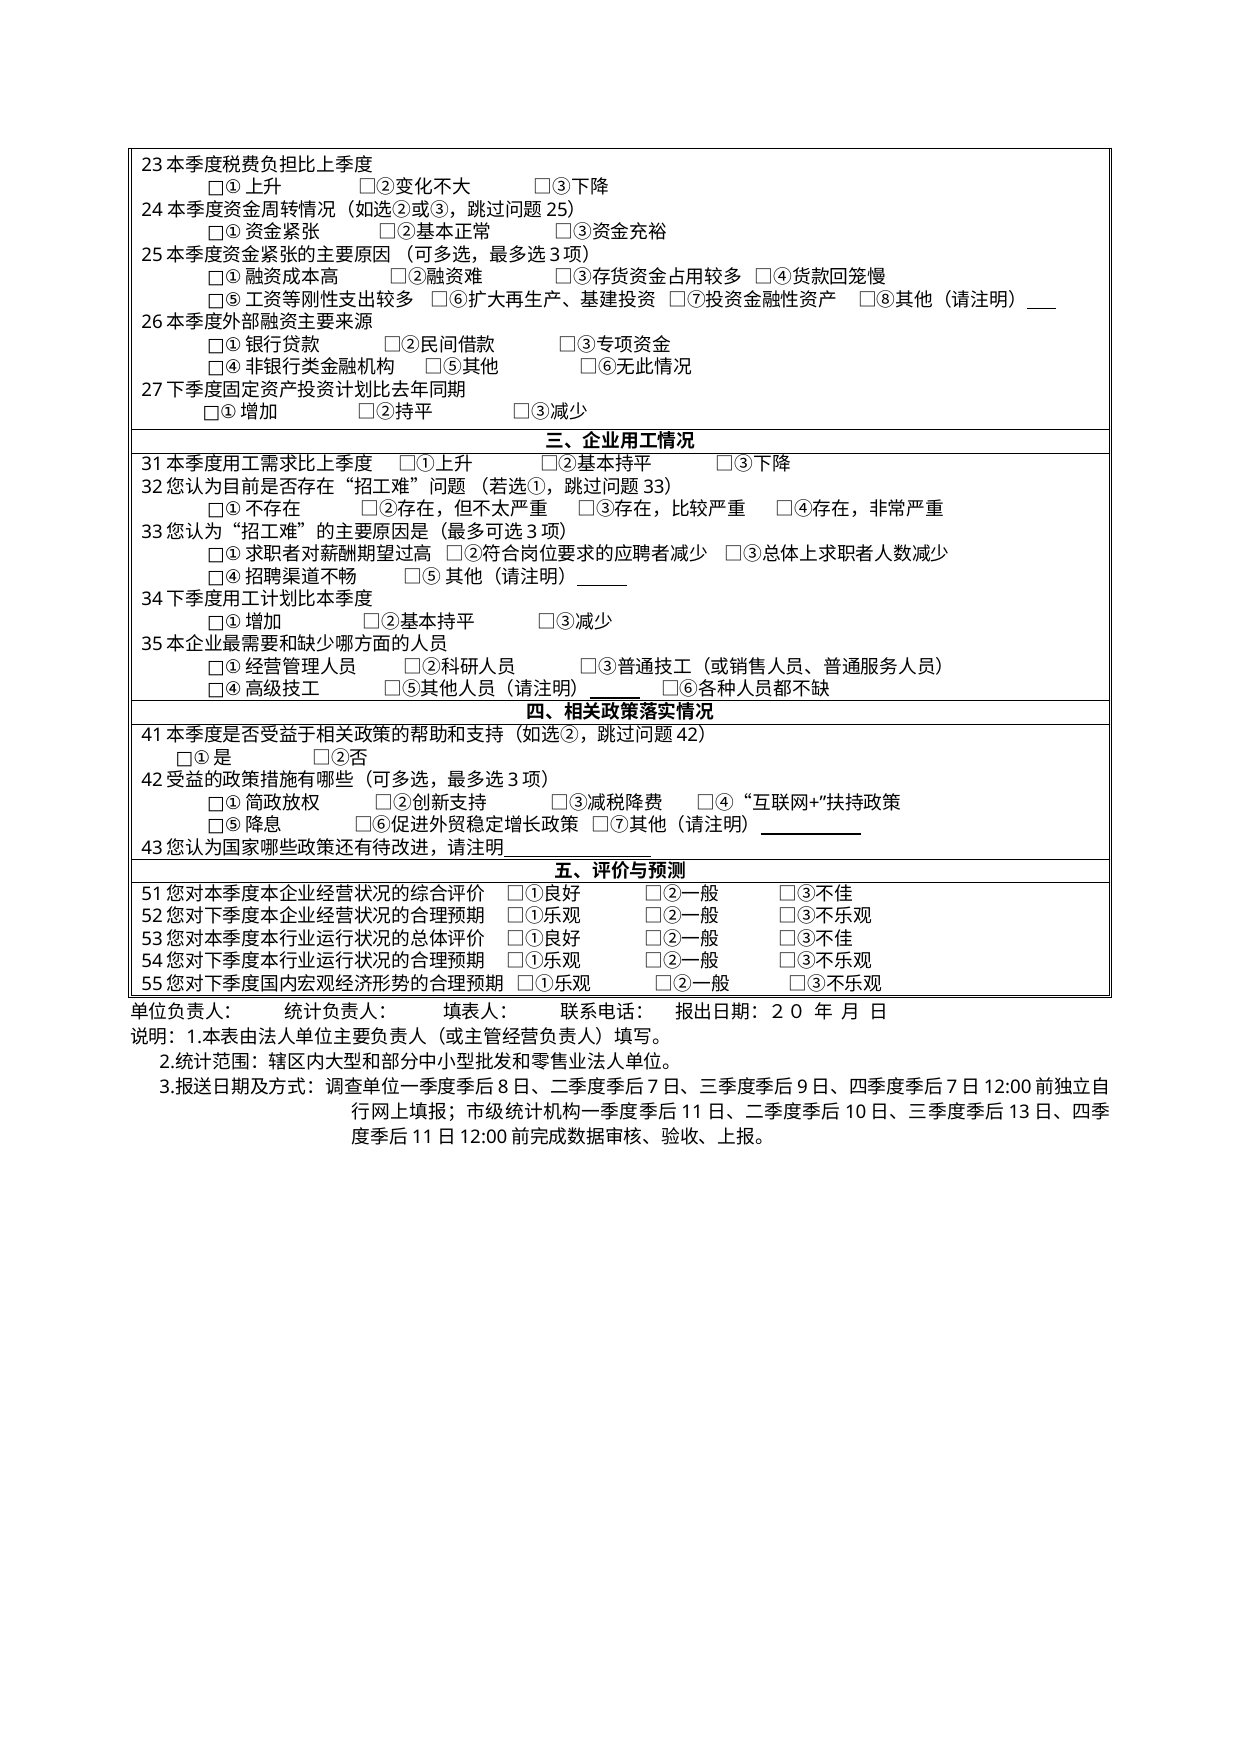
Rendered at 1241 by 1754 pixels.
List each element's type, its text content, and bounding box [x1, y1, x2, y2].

table_cell 41本季度是否受益于相关政策的帮助和支持（如选②，跳过问题42） □①是 □②否 42受益的政策措施有哪些（可多选，最多选3项） □①简政放权 □②创新支持 □③减税降费 □④“互联网+”扶持政策 □⑤降息 □⑥促进外贸稳定增长政策 □⑦其他（请注明） 43您认为国家哪些政策还有待改进，请注明 [132, 725, 1109, 859]
text 3.报送日期及方式：调查单位一季度季后8日、二季度季后7日、三季度季后9日、四季度季后7日12:00前独立自行网上填报；市级统计机构一季度季后11日、二季度季后10日、三季度季后13日、四季度季后11日12:00前完成数据审核、验收、上报。 [130, 1073, 1110, 1148]
text 单位负责人： 统计负责人： 填表人： 联系电话： 报出日期：２０ 年 月 日 [130, 998, 1110, 1023]
table_cell 31本季度用工需求比上季度 □①上升 □②基本持平 □③下降 32您认为目前是否存在“招工难”问题 （若选①，跳过问题33） □①不存在 □②存在，但不太严重 □③存在，比较严重 □④存在，非常严重 33您认为“招工难”的主要原因是（最多可选3项） □①求职者对薪酬期望过高 □②符合岗位要求的应聘者减少 □③总体上求职者人数减少 □④招聘渠道不畅 □⑤ 其他（请注明） 34下季度用工计划比本季度 □①增加 □②基本持平 □③减少 35本企业最需要和缺少哪方面的人员 □①经营管理人员 □②科研人员 □③普通技工（或销售人员、普通服务人员） □④高级技工 □⑤其他人员（请注明） □⑥各种人员都不缺 [132, 454, 1109, 700]
text 说明：1.本表由法人单位主要负责人（或主管经营负责人）填写。 [130, 1023, 1110, 1048]
table_cell 五、评价与预测 [132, 860, 1109, 882]
table_cell 23本季度税费负担比上季度 □①上升 □②变化不大 □③下降 24 本季度资金周转情况（如选②或③，跳过问题25） □①资金紧张 □②基本正常 □③资金充裕 25本季度资金紧张的主要原因 （可多选，最多选3项） □①融资成本高 □②融资难 □③存货资金占用较多 □④货款回笼慢 □⑤工资等刚性支出较多 □⑥扩大再生产、基建投资 □⑦投资金融性资产 □⑧其他（请注明） 26本季度外部融资主要来源 □①银行贷款 □②民间借款 □③专项资金 □④非银行类金融机构 □⑤其他 □⑥无此情况 27下季度固定资产投资计划比去年同期 □①增加 □②持平 □③减少 [132, 149, 1109, 429]
text 2.统计范围：辖区内大型和部分中小型批发和零售业法人单位。 [130, 1048, 1110, 1073]
table_cell 三、企业用工情况 [132, 430, 1109, 452]
table_cell 51您对本季度本企业经营状况的综合评价 □①良好 □②一般 □③不佳 52您对下季度本企业经营状况的合理预期 □①乐观 □②一般 □③不乐观 53您对本季度本行业运行状况的总体评价 □①良好 □②一般 □③不佳 54您对下季度本行业运行状况的合理预期 □①乐观 □②一般 □③不乐观 55您对下季度国内宏观经济形势的合理预期 □①乐观 □②一般 □③不乐观 [132, 883, 1109, 995]
table_cell 四、相关政策落实情况 [132, 701, 1109, 723]
